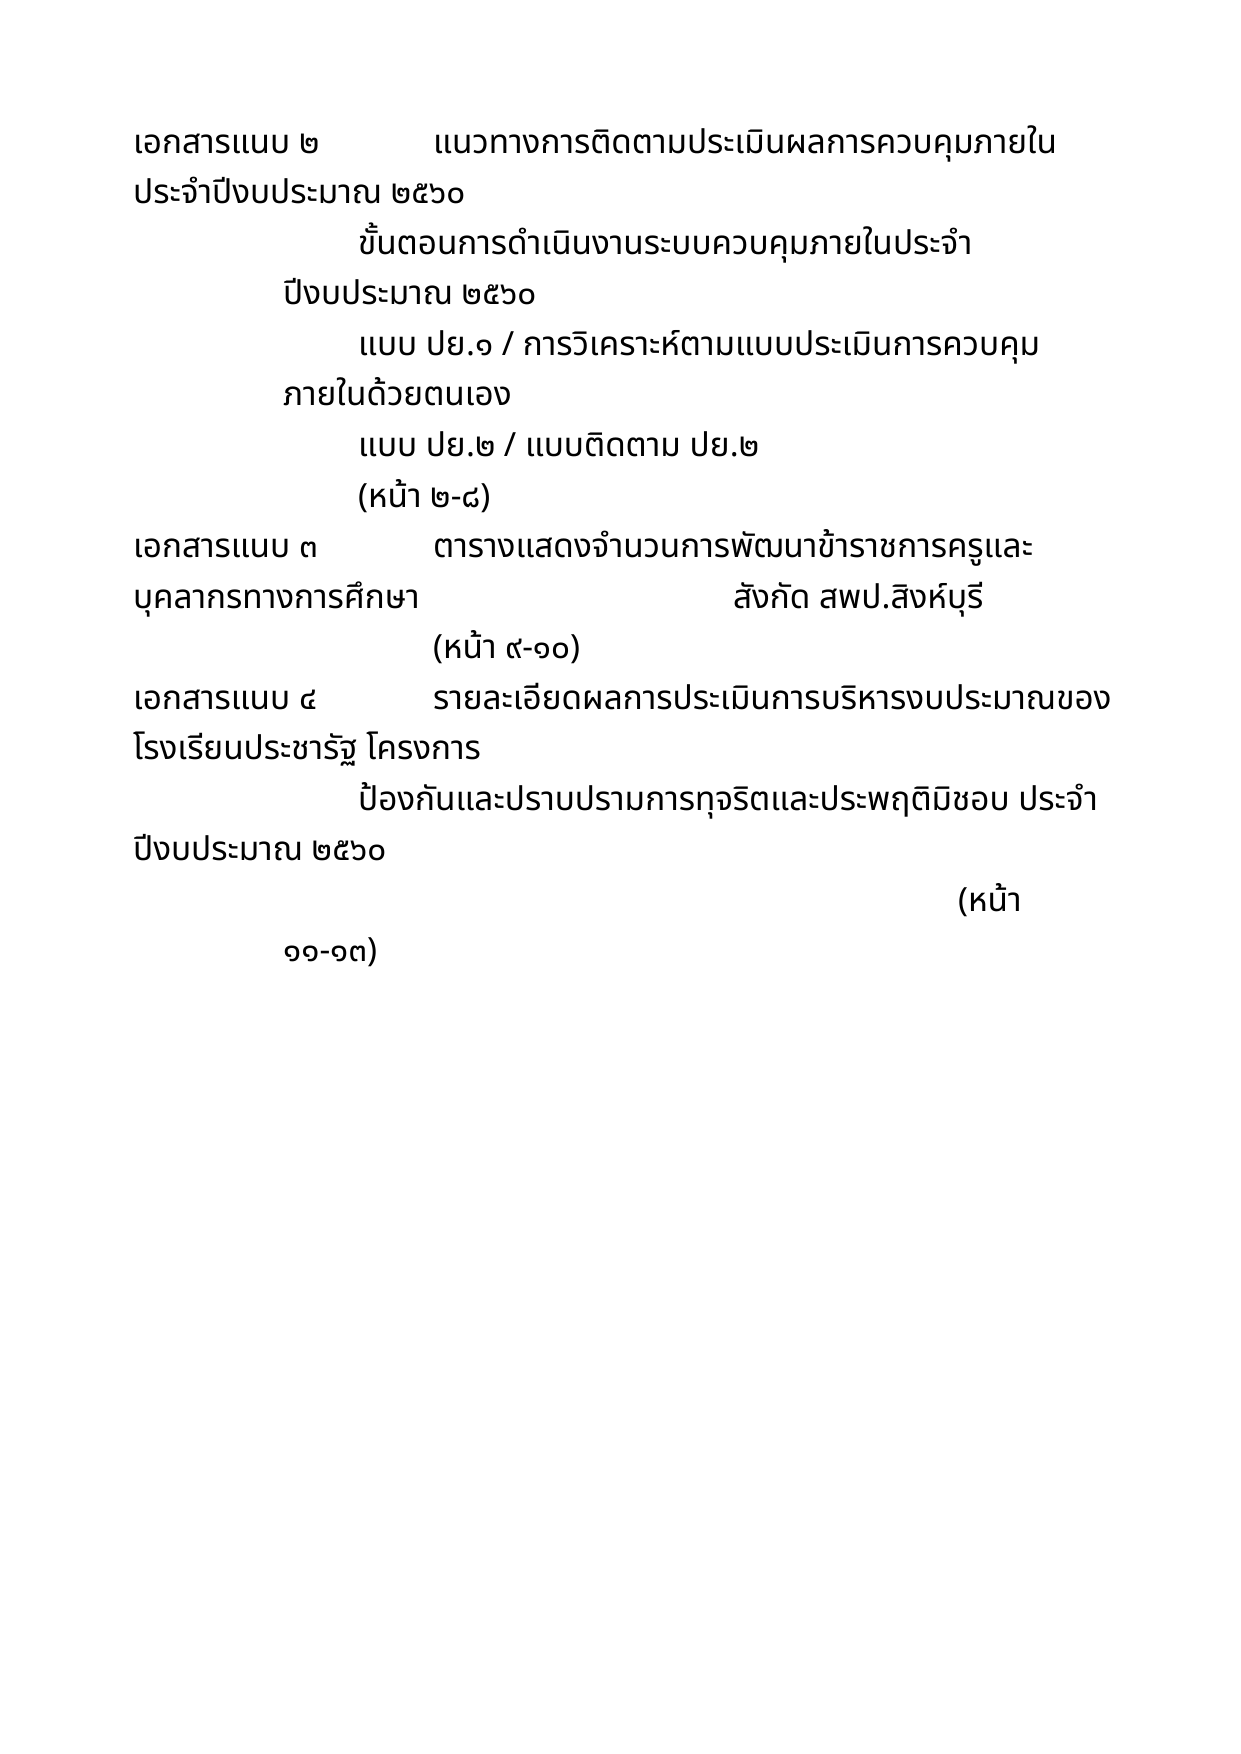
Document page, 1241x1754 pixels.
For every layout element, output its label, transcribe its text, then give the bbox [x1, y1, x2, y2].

text (หน้า ๑๑-๑๓) [283, 875, 1122, 977]
text เอกสารแนบ ๒ แนวทางการติดตามประเมินผลการควบคุมภายใน ประจำปีงบประมาณ ๒๕๖๐ [133, 118, 1122, 219]
text ขั้นตอนการดำเนินงานระบบควบคุมภายในประจำปีงบประมาณ ๒๕๖๐ [283, 219, 1122, 320]
text แบบ ปย.๒ / แบบติดตาม ปย.๒ (หน้า ๒-๘) [283, 421, 1122, 522]
text เอกสารแนบ ๓ ตารางแสดงจำนวนการพัฒนาข้าราชการครูและบุคลากรทางการศึกษา สังกัด สพป.สิงห์บุรี (หน้า ๙-๑๐) [133, 522, 1122, 674]
text แบบ ปย.๑ / การวิเคราะห์ตามแบบประเมินการควบคุมภายในด้วยตนเอง [283, 320, 1122, 421]
text เอกสารแนบ ๔ รายละเอียดผลการประเมินการบริหารงบประมาณของโรงเรียนประชารัฐ โครงการ [133, 674, 1122, 774]
text ป้องกันและปราบปรามการทุจริตและประพฤติมิชอบ ประจำปีงบประมาณ ๒๕๖๐ [133, 774, 1122, 875]
